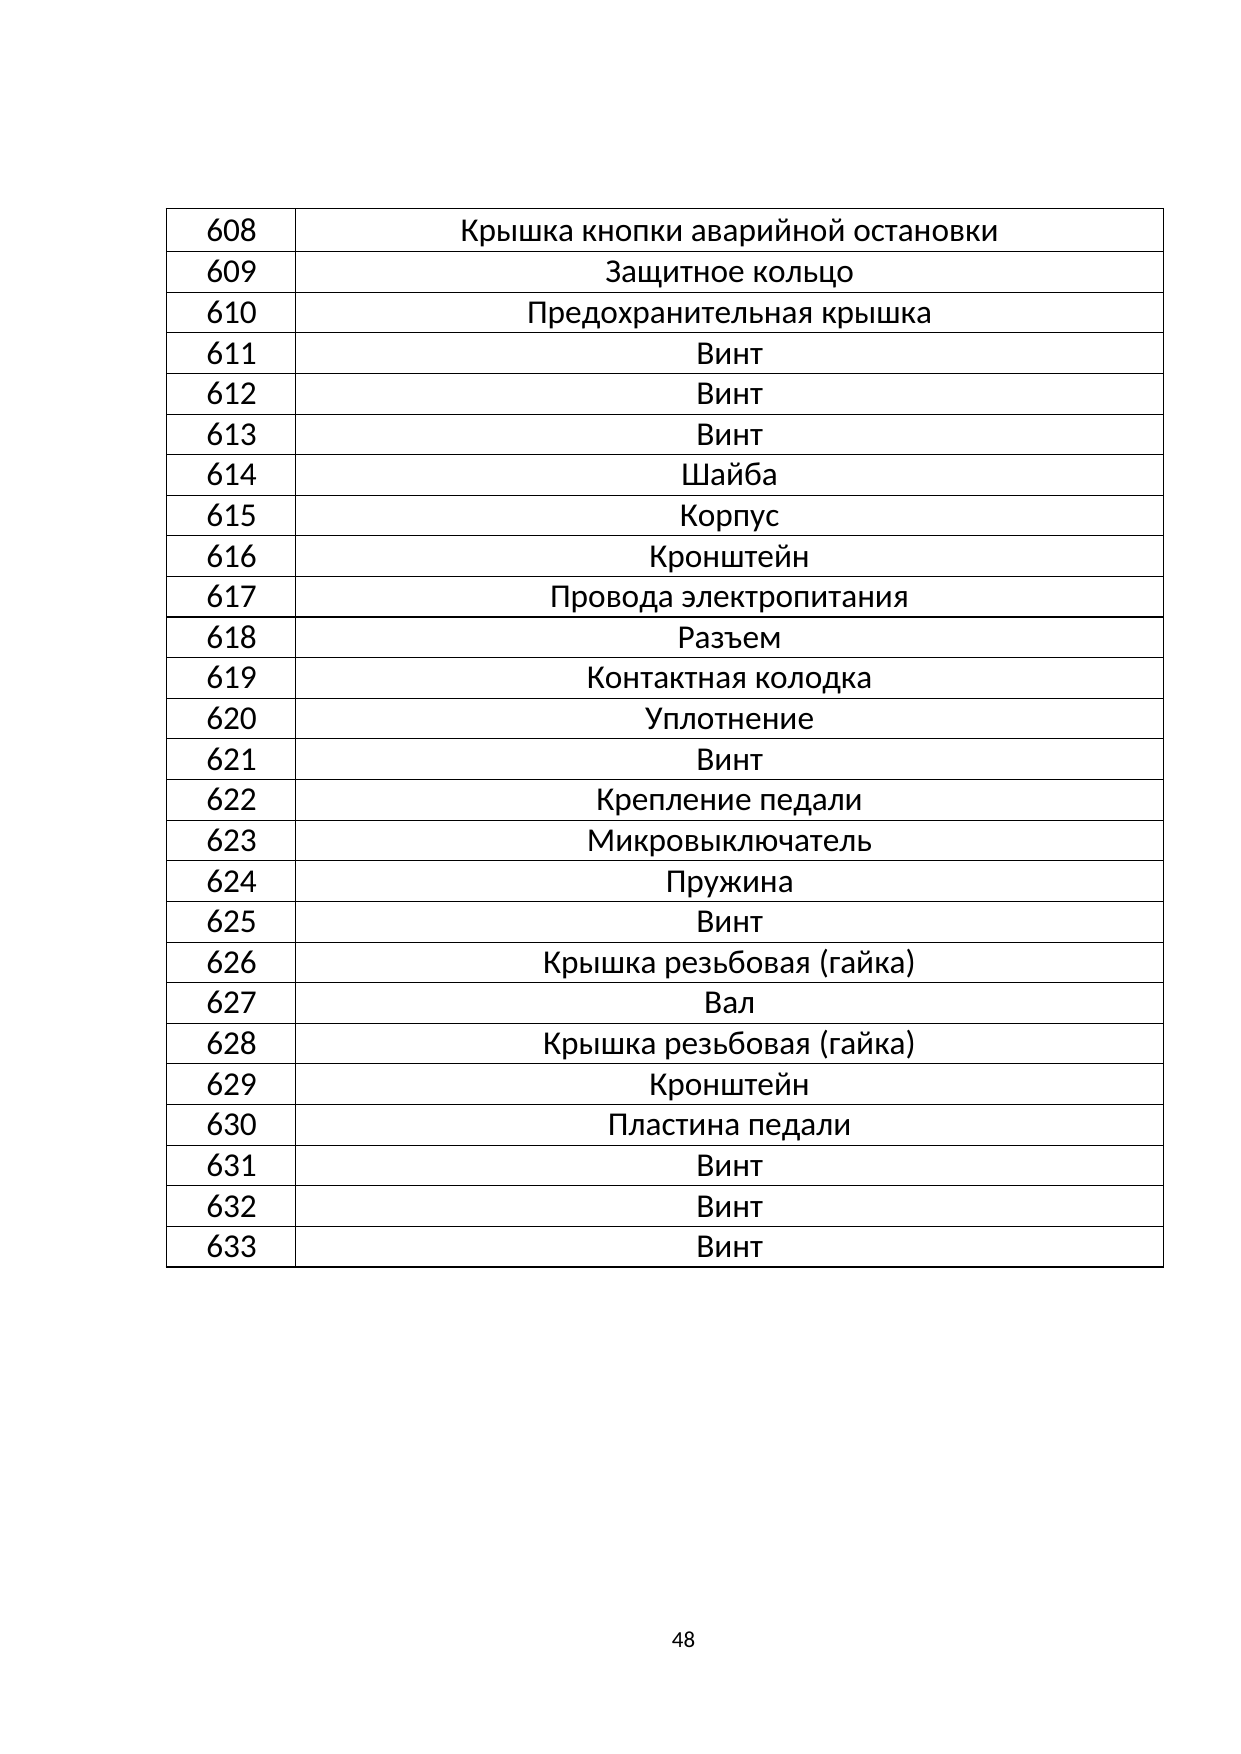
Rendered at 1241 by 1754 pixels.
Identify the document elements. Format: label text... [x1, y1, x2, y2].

table_cell 618 [167, 618, 295, 657]
table_cell 613 [167, 415, 295, 454]
table_cell 625 [167, 902, 295, 942]
table_cell Винт [296, 1227, 1163, 1266]
table_cell Кронштейн [296, 536, 1163, 576]
table_cell Корпус [296, 496, 1163, 535]
table_header Крышка кнопки аварийной остановки [296, 209, 1163, 251]
table_cell 631 [167, 1146, 295, 1185]
table_cell Защитное кольцо [296, 252, 1163, 292]
table_cell Винт [296, 1146, 1163, 1185]
table_cell 626 [167, 943, 295, 982]
table_cell Винт [296, 902, 1163, 942]
table_cell Крышка резьбовая (гайка) [296, 1024, 1163, 1063]
table_cell 627 [167, 983, 295, 1023]
table_cell 616 [167, 536, 295, 576]
table_cell 620 [167, 699, 295, 738]
table_cell 610 [167, 293, 295, 332]
table_cell 614 [167, 455, 295, 494]
table_cell Провода электропитания [296, 577, 1163, 616]
table_cell 611 [167, 333, 295, 373]
table_cell Винт [296, 415, 1163, 454]
table_cell 629 [167, 1064, 295, 1104]
table_cell Кронштейн [296, 1064, 1163, 1104]
table_cell Винт [296, 1186, 1163, 1226]
table_cell 624 [167, 861, 295, 901]
table_cell Микровыключатель [296, 821, 1163, 860]
table_cell Винт [296, 374, 1163, 413]
table_cell Контактная колодка [296, 658, 1163, 698]
table_cell 615 [167, 496, 295, 535]
table_cell 619 [167, 658, 295, 698]
table_cell Пружина [296, 861, 1163, 901]
table_cell Винт [296, 739, 1163, 779]
table_cell 622 [167, 780, 295, 820]
table_cell Крышка резьбовая (гайка) [296, 943, 1163, 982]
table_cell 628 [167, 1024, 295, 1063]
table_cell Пластина педали [296, 1105, 1163, 1144]
table_cell Предохранительная крышка [296, 293, 1163, 332]
table_cell 630 [167, 1105, 295, 1144]
table_cell 617 [167, 577, 295, 616]
table_cell Уплотнение [296, 699, 1163, 738]
table_cell 632 [167, 1186, 295, 1226]
table_cell Вал [296, 983, 1163, 1023]
table_header 608 [167, 209, 295, 251]
table_cell 623 [167, 821, 295, 860]
table_cell Разъем [296, 618, 1163, 657]
table_cell 633 [167, 1227, 295, 1266]
table_cell 609 [167, 252, 295, 292]
table_cell Крепление педали [296, 780, 1163, 820]
table_cell Шайба [296, 455, 1163, 494]
table_cell 621 [167, 739, 295, 779]
table_cell 612 [167, 374, 295, 413]
table_cell Винт [296, 333, 1163, 373]
